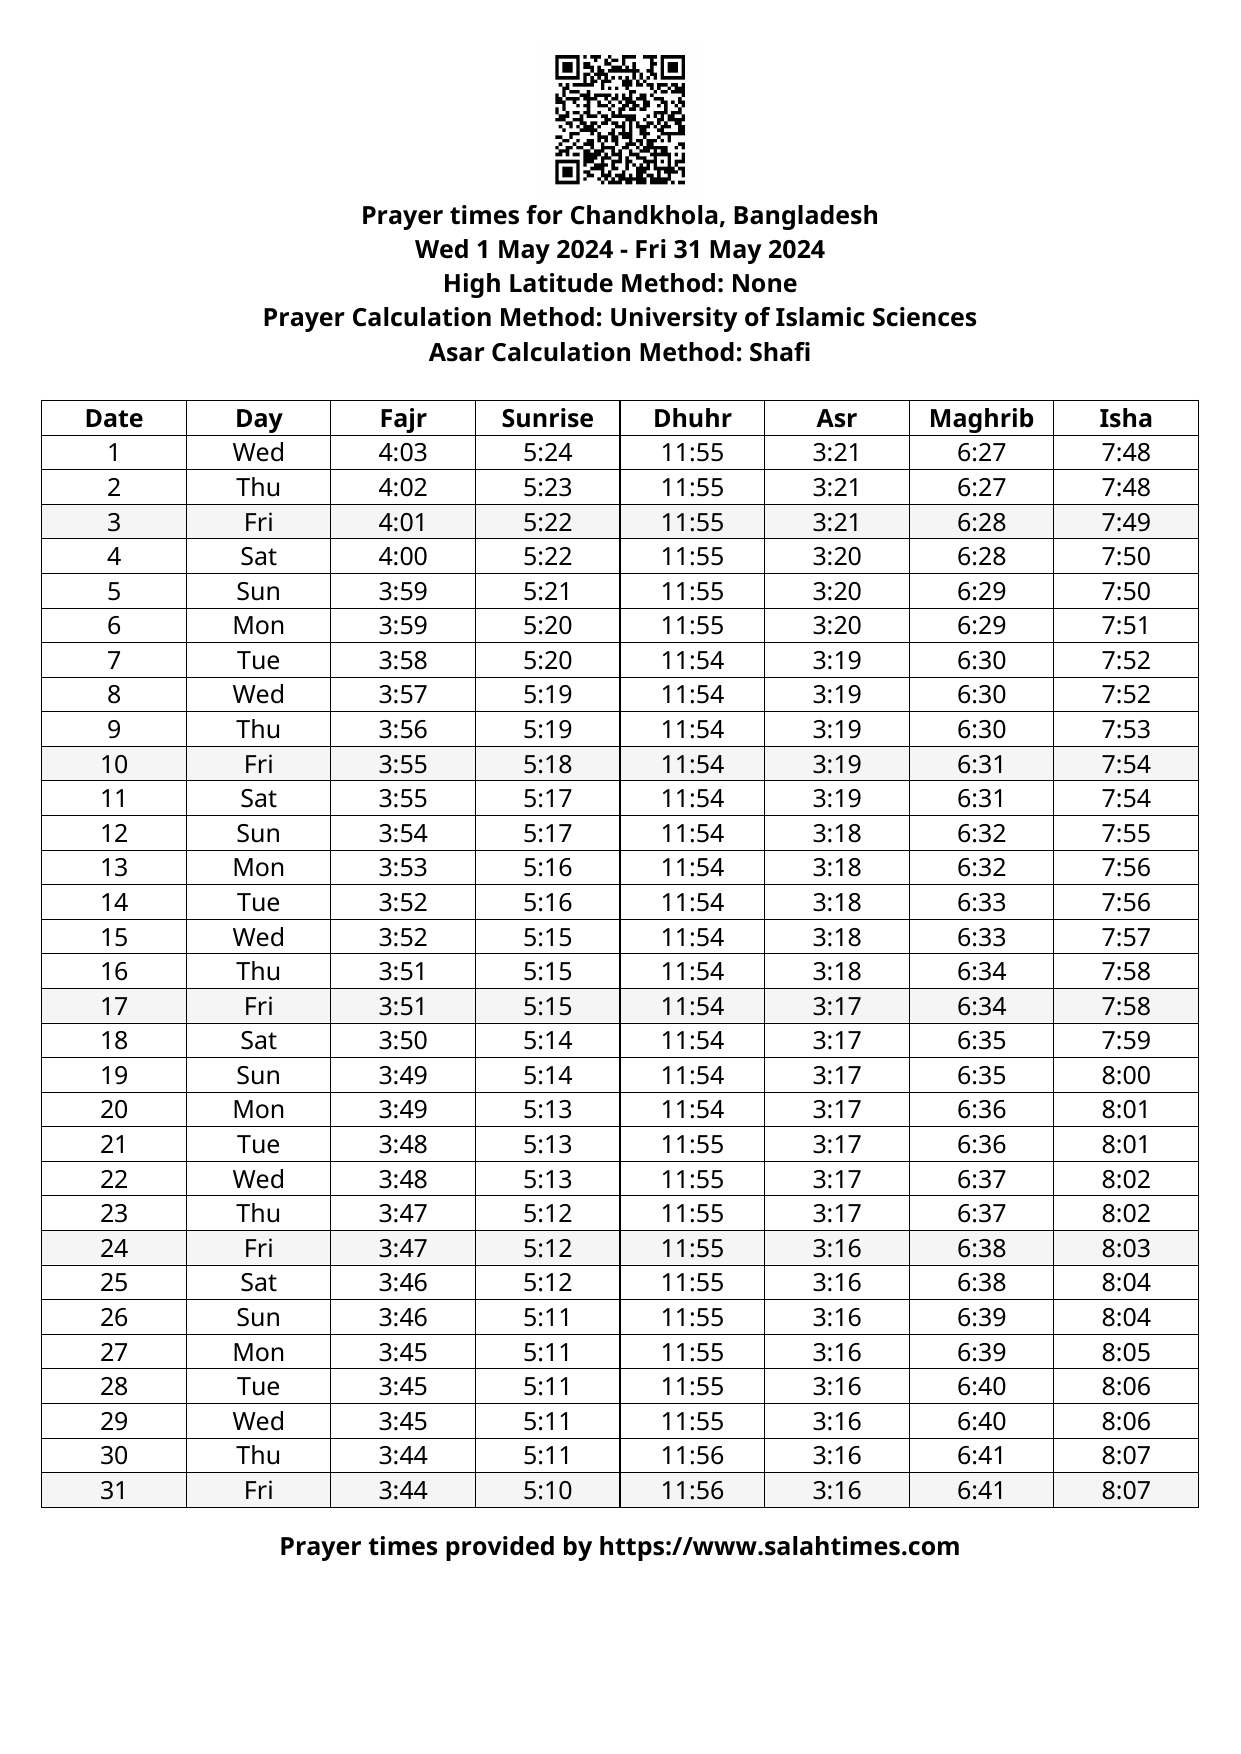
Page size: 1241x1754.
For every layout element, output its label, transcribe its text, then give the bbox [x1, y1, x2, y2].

table_cell 11:54 [621, 1058, 764, 1092]
table_cell 11:54 [621, 712, 764, 746]
table_cell 3:19 [765, 643, 909, 677]
table_cell 8:05 [1054, 1335, 1198, 1368]
text Prayer times provided by https://www.salahtimes.com [42, 1528, 1198, 1563]
table_cell 8:04 [1054, 1300, 1198, 1334]
table_cell 3:46 [331, 1266, 475, 1299]
table_cell 7:52 [1054, 678, 1198, 711]
table_cell 3:16 [765, 1335, 909, 1368]
table_cell 11:55 [621, 436, 764, 469]
table_cell 3:53 [331, 851, 475, 884]
table_cell 11:55 [621, 1404, 764, 1437]
table_cell 6:32 [910, 851, 1053, 884]
table_cell 11:54 [621, 1093, 764, 1126]
table_cell 5:22 [476, 539, 619, 573]
table_cell 3:56 [331, 712, 475, 746]
table_cell 3:19 [765, 747, 909, 780]
table_cell 5:17 [476, 816, 619, 849]
table_cell 3:18 [765, 816, 909, 849]
table_cell 11:55 [621, 1369, 764, 1403]
table_cell 3:17 [765, 1196, 909, 1230]
table_cell 3:55 [331, 747, 475, 780]
table_cell 5:15 [476, 954, 619, 988]
table_cell 5:15 [476, 920, 619, 953]
table_cell 6:31 [910, 747, 1053, 780]
table_cell 3:57 [331, 678, 475, 711]
table_cell 3:20 [765, 609, 909, 642]
table_cell 5:14 [476, 1058, 619, 1092]
table_cell Fri [187, 1231, 330, 1264]
table_cell 3:18 [765, 954, 909, 988]
table_cell 11:54 [621, 747, 764, 780]
table_cell 11:55 [621, 1127, 764, 1161]
table_cell 11:56 [621, 1473, 764, 1507]
table_cell 6:28 [910, 505, 1053, 538]
table_cell Thu [187, 1439, 330, 1472]
table_cell 6:29 [910, 609, 1053, 642]
table_cell Wed [187, 1404, 330, 1437]
table_cell 7:48 [1054, 436, 1198, 469]
table_cell 4:01 [331, 505, 475, 538]
table_cell 3:45 [331, 1404, 475, 1437]
table_cell Fri [187, 505, 330, 538]
table_cell 6:41 [910, 1473, 1053, 1507]
table_cell 14 [42, 885, 186, 919]
table_cell Sun [187, 1058, 330, 1092]
table_cell 3:51 [331, 989, 475, 1022]
table_cell 6:29 [910, 574, 1053, 607]
table_cell 8:04 [1054, 1266, 1198, 1299]
table_cell 5:13 [476, 1127, 619, 1161]
table_cell 7:54 [1054, 781, 1198, 815]
table_cell 6:30 [910, 678, 1053, 711]
table_cell 4 [42, 539, 186, 573]
table_cell 3:52 [331, 885, 475, 919]
table_cell 11 [42, 781, 186, 815]
table_cell 11:55 [621, 1162, 764, 1195]
table_cell 7:50 [1054, 574, 1198, 607]
table_cell Fri [187, 747, 330, 780]
table_cell 7:54 [1054, 747, 1198, 780]
table_header Asr [765, 401, 909, 434]
table_cell Mon [187, 609, 330, 642]
table_cell 11:54 [621, 920, 764, 953]
table_cell 3:16 [765, 1231, 909, 1264]
table_cell 3:49 [331, 1093, 475, 1126]
table_cell 4:02 [331, 470, 475, 504]
table_cell 7:56 [1054, 885, 1198, 919]
table_cell 3:46 [331, 1300, 475, 1334]
table_cell Sun [187, 1300, 330, 1334]
table_cell 6:30 [910, 712, 1053, 746]
table_cell 5:11 [476, 1335, 619, 1368]
table_cell 5:11 [476, 1300, 619, 1334]
table_cell 5:12 [476, 1266, 619, 1299]
table_cell 5:22 [476, 505, 619, 538]
table_cell 6:39 [910, 1300, 1053, 1334]
table_cell Sun [187, 574, 330, 607]
table_cell 3:20 [765, 574, 909, 607]
table_cell 15 [42, 920, 186, 953]
table_header Day [187, 401, 330, 434]
table_cell 3:48 [331, 1127, 475, 1161]
table_cell 7:58 [1054, 954, 1198, 988]
table_header Isha [1054, 401, 1198, 434]
text High Latitude Method: None [42, 266, 1198, 300]
table_cell 9 [42, 712, 186, 746]
table_cell 3:58 [331, 643, 475, 677]
table_cell 8:03 [1054, 1231, 1198, 1264]
table_cell 8:00 [1054, 1058, 1198, 1092]
table_cell 6:37 [910, 1162, 1053, 1195]
table_cell 3:50 [331, 1024, 475, 1057]
table_cell 11:55 [621, 539, 764, 573]
table_cell 24 [42, 1231, 186, 1264]
table_cell 11:55 [621, 470, 764, 504]
table_cell 7:59 [1054, 1024, 1198, 1057]
table_cell 11:56 [621, 1439, 764, 1472]
table_cell 8:02 [1054, 1196, 1198, 1230]
table_cell 3:55 [331, 781, 475, 815]
table_cell 25 [42, 1266, 186, 1299]
table_cell 3:52 [331, 920, 475, 953]
table_cell Sat [187, 539, 330, 573]
table_cell Mon [187, 1093, 330, 1126]
table_cell 5:24 [476, 436, 619, 469]
table_cell 3:21 [765, 470, 909, 504]
table_cell Thu [187, 954, 330, 988]
table_cell Tue [187, 885, 330, 919]
table_cell 3:16 [765, 1439, 909, 1472]
table_cell 8:01 [1054, 1093, 1198, 1126]
table_cell 11:54 [621, 885, 764, 919]
table_cell 3:17 [765, 1162, 909, 1195]
table_cell 3:17 [765, 1093, 909, 1126]
table_cell 3:17 [765, 989, 909, 1022]
table_cell 7:55 [1054, 816, 1198, 849]
table_cell 11:55 [621, 1231, 764, 1264]
table_cell 5:13 [476, 1162, 619, 1195]
table_cell Wed [187, 436, 330, 469]
table_cell Thu [187, 470, 330, 504]
table_header Sunrise [476, 401, 619, 434]
table_header Fajr [331, 401, 475, 434]
table_cell 6:38 [910, 1231, 1053, 1264]
table_cell 7:50 [1054, 539, 1198, 573]
table_cell 3:18 [765, 920, 909, 953]
table_cell 11:55 [621, 1196, 764, 1230]
table_cell 3:59 [331, 574, 475, 607]
table_cell 12 [42, 816, 186, 849]
table_cell 11:54 [621, 678, 764, 711]
table_cell 6:36 [910, 1093, 1053, 1126]
table_cell 3:17 [765, 1127, 909, 1161]
table_cell 8 [42, 678, 186, 711]
table_cell 3:44 [331, 1473, 475, 1507]
table_cell 6:35 [910, 1058, 1053, 1092]
table_cell 4:00 [331, 539, 475, 573]
table_cell 18 [42, 1024, 186, 1057]
table_cell 6:39 [910, 1335, 1053, 1368]
table_cell 6 [42, 609, 186, 642]
table_cell 11:54 [621, 643, 764, 677]
table_cell 3:19 [765, 712, 909, 746]
table_cell 6:38 [910, 1266, 1053, 1299]
table_cell 7:56 [1054, 851, 1198, 884]
table_cell 3:16 [765, 1369, 909, 1403]
table_cell 8:01 [1054, 1127, 1198, 1161]
table_cell 3:54 [331, 816, 475, 849]
table_cell 3:48 [331, 1162, 475, 1195]
text Asar Calculation Method: Shafi [42, 334, 1198, 368]
table_cell 6:28 [910, 539, 1053, 573]
table_cell 5:16 [476, 885, 619, 919]
table_header Maghrib [910, 401, 1053, 434]
table_cell 29 [42, 1404, 186, 1437]
table_cell 11:54 [621, 954, 764, 988]
table_cell 20 [42, 1093, 186, 1126]
table_cell 11:55 [621, 1335, 764, 1368]
table_cell 5:20 [476, 609, 619, 642]
table_cell 3:16 [765, 1300, 909, 1334]
table_cell Sat [187, 781, 330, 815]
table_cell 5:12 [476, 1231, 619, 1264]
table_cell 5:13 [476, 1093, 619, 1126]
table_cell 11:55 [621, 1300, 764, 1334]
table_cell 3:18 [765, 885, 909, 919]
picture [542, 41, 699, 198]
table_cell 3:19 [765, 678, 909, 711]
table_cell Sat [187, 1024, 330, 1057]
table_cell 3:17 [765, 1058, 909, 1092]
table_cell 3:45 [331, 1335, 475, 1368]
table_cell 8:02 [1054, 1162, 1198, 1195]
table_cell 3:51 [331, 954, 475, 988]
table_cell 5:23 [476, 470, 619, 504]
table_cell 5:20 [476, 643, 619, 677]
table_cell 6:36 [910, 1127, 1053, 1161]
table_cell 5:14 [476, 1024, 619, 1057]
table_cell 6:33 [910, 920, 1053, 953]
table_cell 11:54 [621, 1024, 764, 1057]
table_cell 6:27 [910, 470, 1053, 504]
table_cell Wed [187, 678, 330, 711]
table_cell 10 [42, 747, 186, 780]
table_cell 6:33 [910, 885, 1053, 919]
table_cell 8:07 [1054, 1473, 1198, 1507]
table_cell 7:51 [1054, 609, 1198, 642]
table_cell Fri [187, 1473, 330, 1507]
table_cell 7:48 [1054, 470, 1198, 504]
table_cell 11:55 [621, 505, 764, 538]
table_cell 3:20 [765, 539, 909, 573]
table_cell 30 [42, 1439, 186, 1472]
table_cell Mon [187, 851, 330, 884]
table_cell 5:17 [476, 781, 619, 815]
table_cell 27 [42, 1335, 186, 1368]
table_cell 16 [42, 954, 186, 988]
table_cell 3:16 [765, 1266, 909, 1299]
table_cell 11:54 [621, 851, 764, 884]
table_cell 11:54 [621, 989, 764, 1022]
table_cell 5:18 [476, 747, 619, 780]
table_cell 6:30 [910, 643, 1053, 677]
table_cell 3:45 [331, 1369, 475, 1403]
table_cell Mon [187, 1335, 330, 1368]
table_cell 7:58 [1054, 989, 1198, 1022]
table_cell 3:17 [765, 1024, 909, 1057]
table_cell 11:54 [621, 781, 764, 815]
table_cell 7:49 [1054, 505, 1198, 538]
table_cell 11:54 [621, 816, 764, 849]
table_cell 3:16 [765, 1473, 909, 1507]
table_cell 21 [42, 1127, 186, 1161]
table_cell Wed [187, 920, 330, 953]
table_cell 3:21 [765, 436, 909, 469]
table_cell 5 [42, 574, 186, 607]
table_cell 5:16 [476, 851, 619, 884]
table_cell 11:55 [621, 1266, 764, 1299]
table_cell 11:55 [621, 574, 764, 607]
table_cell Tue [187, 1127, 330, 1161]
table_cell 5:11 [476, 1404, 619, 1437]
table_cell 19 [42, 1058, 186, 1092]
table_cell 7:53 [1054, 712, 1198, 746]
table_cell 3:18 [765, 851, 909, 884]
table_cell 23 [42, 1196, 186, 1230]
table_cell 5:12 [476, 1196, 619, 1230]
table_cell 8:06 [1054, 1404, 1198, 1437]
table_cell 5:19 [476, 712, 619, 746]
table_cell 6:35 [910, 1024, 1053, 1057]
table_cell 28 [42, 1369, 186, 1403]
table_cell 3:47 [331, 1196, 475, 1230]
table_cell 31 [42, 1473, 186, 1507]
text Wed 1 May 2024 - Fri 31 May 2024 [42, 232, 1198, 266]
table_cell 7:52 [1054, 643, 1198, 677]
table_cell 3:47 [331, 1231, 475, 1264]
table_cell 5:11 [476, 1369, 619, 1403]
table_cell 8:07 [1054, 1439, 1198, 1472]
table_cell 3:19 [765, 781, 909, 815]
table_cell 6:31 [910, 781, 1053, 815]
table_cell 2 [42, 470, 186, 504]
table_cell Tue [187, 1369, 330, 1403]
table_cell 6:41 [910, 1439, 1053, 1472]
table_cell 22 [42, 1162, 186, 1195]
table_header Dhuhr [621, 401, 764, 434]
table_cell 6:32 [910, 816, 1053, 849]
table_cell 3 [42, 505, 186, 538]
table_cell 11:55 [621, 609, 764, 642]
table_cell 3:21 [765, 505, 909, 538]
table_cell Tue [187, 643, 330, 677]
table_cell 7 [42, 643, 186, 677]
table_cell 6:34 [910, 954, 1053, 988]
table_cell 7:57 [1054, 920, 1198, 953]
table_cell 6:40 [910, 1404, 1053, 1437]
table_cell 3:49 [331, 1058, 475, 1092]
table_cell 3:44 [331, 1439, 475, 1472]
table_cell 26 [42, 1300, 186, 1334]
table_cell 17 [42, 989, 186, 1022]
table_cell 5:15 [476, 989, 619, 1022]
table_cell 5:11 [476, 1439, 619, 1472]
table_cell Thu [187, 1196, 330, 1230]
table_cell 5:10 [476, 1473, 619, 1507]
table_cell 3:59 [331, 609, 475, 642]
text Prayer times for Chandkhola, Bangladesh [42, 198, 1198, 232]
table_cell 6:40 [910, 1369, 1053, 1403]
table_cell Fri [187, 989, 330, 1022]
table_cell 5:21 [476, 574, 619, 607]
table_cell Wed [187, 1162, 330, 1195]
text Prayer Calculation Method: University of Islamic Sciences [42, 300, 1198, 334]
table_cell Sun [187, 816, 330, 849]
table_cell 5:19 [476, 678, 619, 711]
table_cell 6:27 [910, 436, 1053, 469]
table_cell 6:34 [910, 989, 1053, 1022]
table_cell 8:06 [1054, 1369, 1198, 1403]
table_cell 13 [42, 851, 186, 884]
table_header Date [42, 401, 186, 434]
table_cell 6:37 [910, 1196, 1053, 1230]
table_cell 1 [42, 436, 186, 469]
table_cell Sat [187, 1266, 330, 1299]
table_cell 4:03 [331, 436, 475, 469]
table_cell 3:16 [765, 1404, 909, 1437]
table_cell Thu [187, 712, 330, 746]
